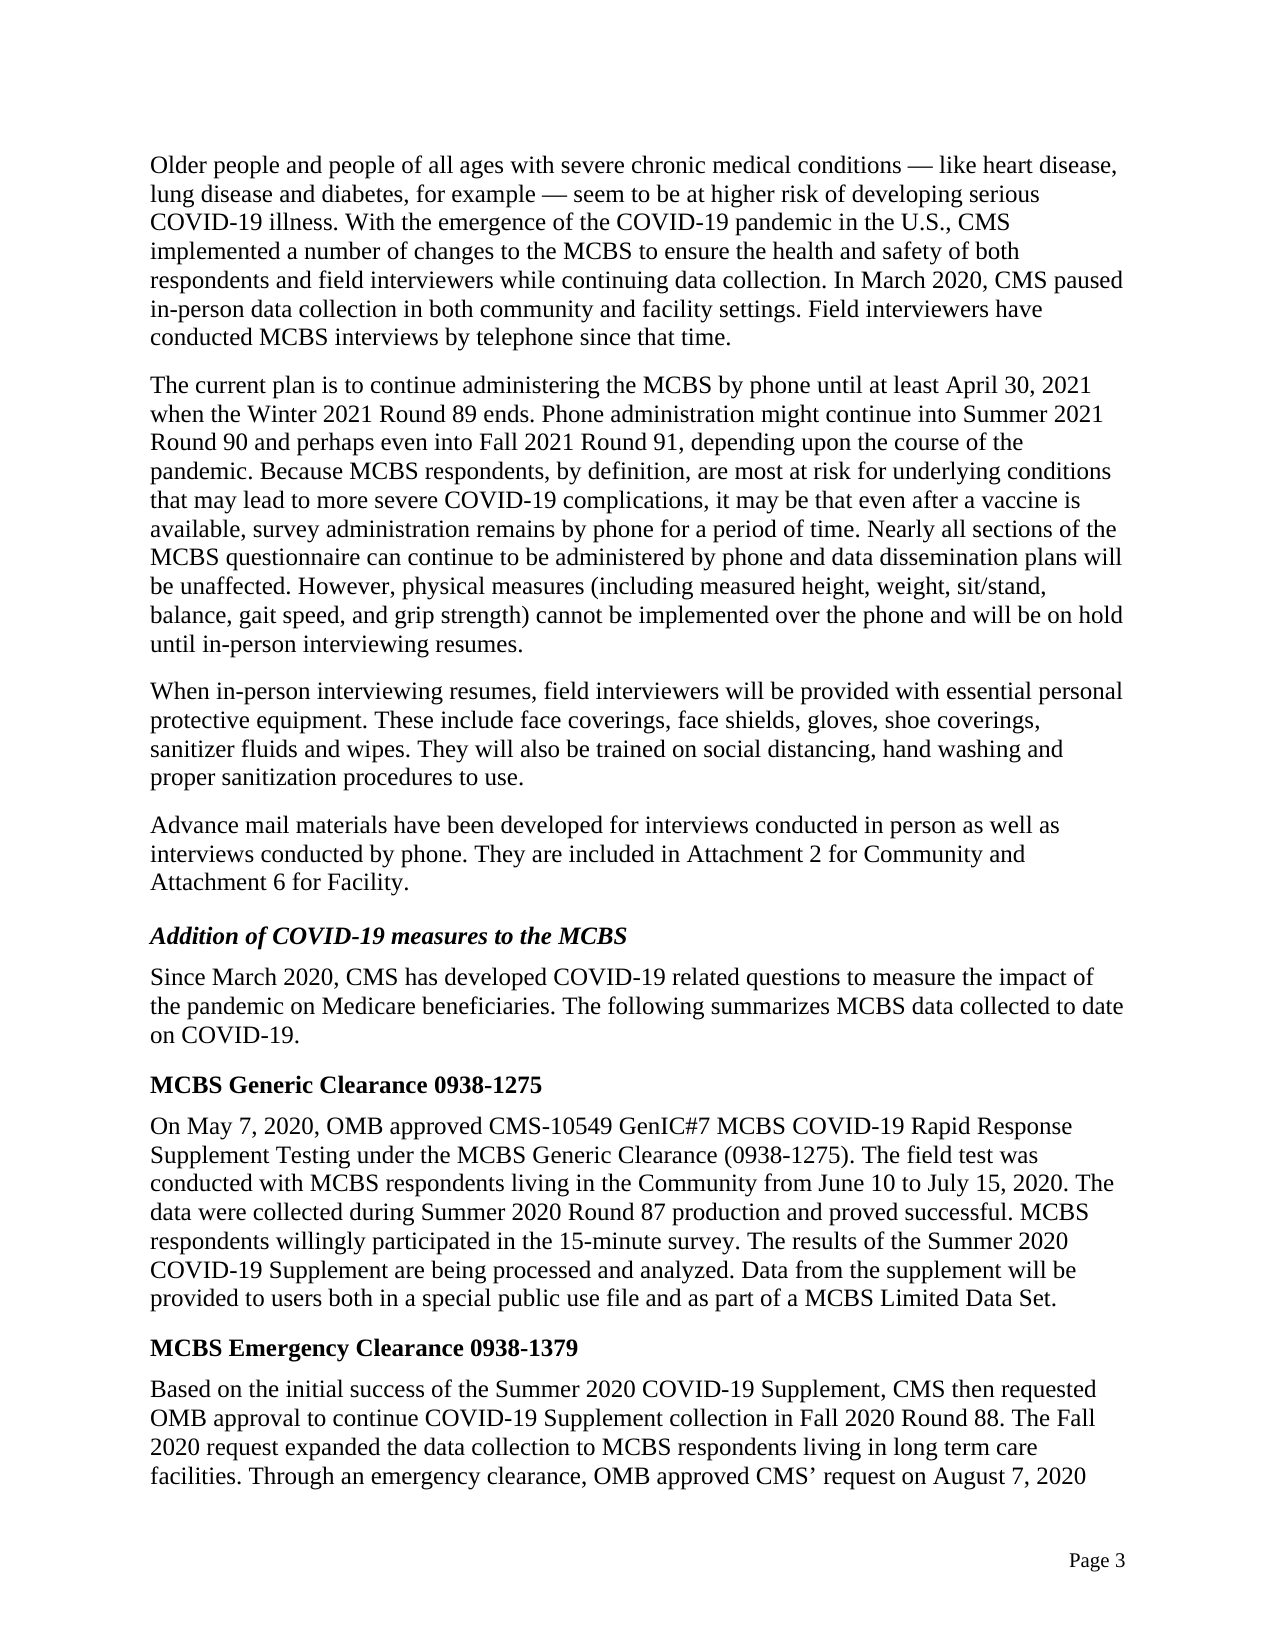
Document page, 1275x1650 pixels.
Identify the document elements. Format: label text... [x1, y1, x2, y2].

text Since March 2020, CMS has developed COVID-19 related questions to measure the impact of the pandemic on Medicare beneficiaries. The following summarizes MCBS data collected to date on COVID-19. [150, 962, 1125, 1049]
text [150, 1374, 1125, 1489]
subtitle MCBS Generic Clearance 0938-1275 [150, 1070, 1125, 1098]
text The current plan is to continue administering the MCBS by phone until at least April 30, 2021 when the Winter 2021 Round 89 ends. Phone administration might continue into Summer 2021 Round 90 and perhaps even into Fall 2021 Round 91, depending upon the course of the pandemic. Because MCBS respondents, by definition, are most at risk for underlying conditions that may lead to more severe COVID-19 complications, it may be that even after a vaccine is available, survey administration remains by phone for a period of time. Nearly all sections of the MCBS questionnaire can continue to be administered by phone and data dissemination plans will be unaffected. However, physical measures (including measured height, weight, sit/stand, balance, gait speed, and grip strength) cannot be implemented over the phone and will be on hold until in-person interviewing resumes. [150, 370, 1125, 657]
text Advance mail materials have been developed for interviews conducted in person as well as interviews conducted by phone. They are included in Attachment 2 for Community and Attachment 6 for Facility. [150, 810, 1125, 896]
subtitle MCBS Emergency Clearance 0938-1379 [150, 1333, 1125, 1362]
text On May 7, 2020, OMB approved CMS-10549 GenIC#7 MCBS COVID-19 Rapid Response Supplement Testing under the MCBS Generic Clearance (0938-1275). The field test was conducted with MCBS respondents living in the Community from June 10 to July 15, 2020. The data were collected during Summer 2020 Round 87 production and proved successful. MCBS respondents willingly participated in the 15-minute survey. The results of the Summer 2020 COVID-19 Supplement are being processed and analyzed. Data from the supplement will be provided to users both in a special public use file and as part of a MCBS Limited Data Set. [150, 1111, 1125, 1312]
text Older people and people of all ages with severe chronic medical conditions — like heart disease, lung disease and diabetes, for example — seem to be at higher risk of developing serious COVID-19 illness. With the emergence of the COVID-19 pandemic in the U.S., CMS implemented a number of changes to the MCBS to ensure the health and safety of both respondents and field interviewers while continuing data collection. In March 2020, CMS paused in-person data collection in both community and facility settings. Field interviewers have conducted MCBS interviews by telephone since that time. [150, 150, 1125, 351]
subtitle Addition of COVID-19 measures to the MCBS [150, 921, 1125, 950]
text When in-person interviewing resumes, field interviewers will be provided with essential personal protective equipment. These include face coverings, face shields, gloves, shoe coverings, sanitizer fluids and wipes. They will also be trained on social distancing, hand washing and proper sanitization procedures to use. [150, 676, 1125, 791]
